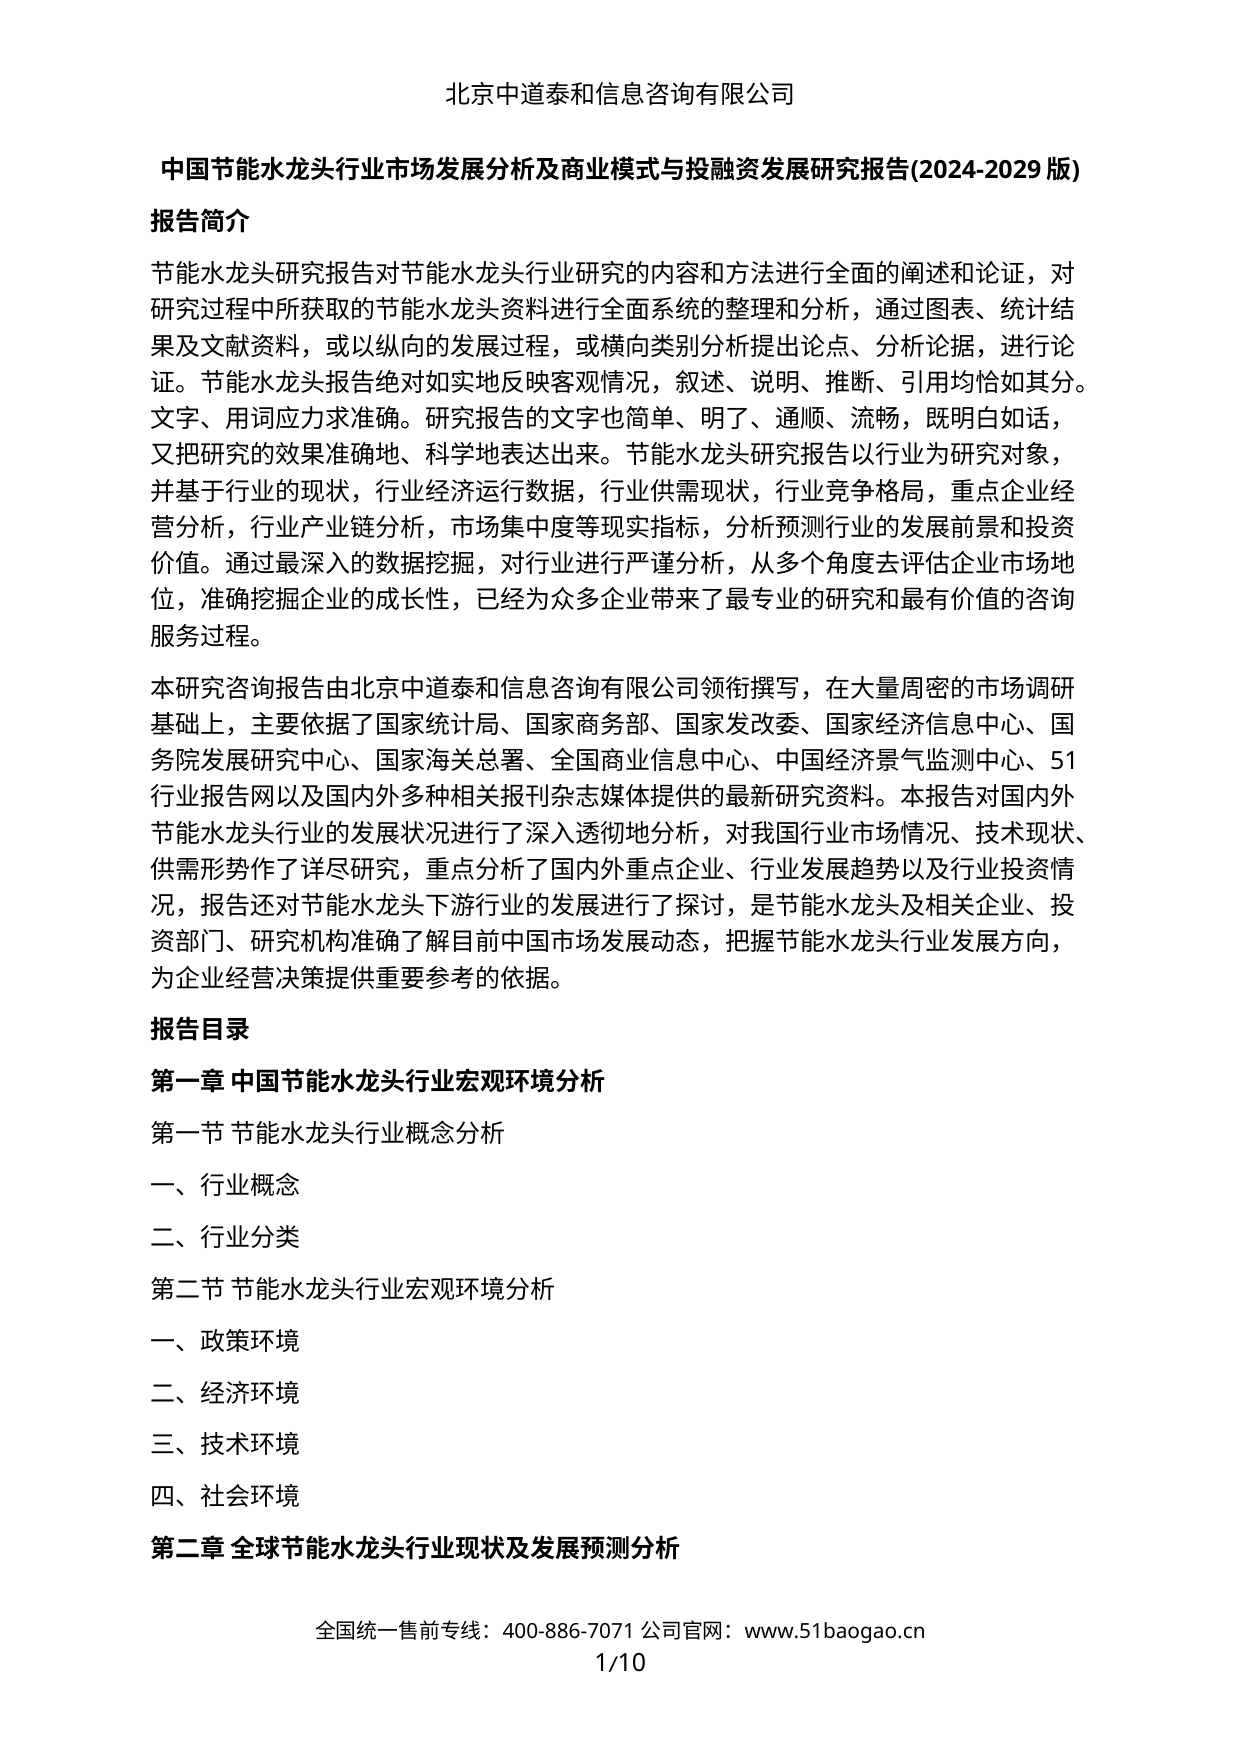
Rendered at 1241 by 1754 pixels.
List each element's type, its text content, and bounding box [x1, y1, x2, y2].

text 二、经济环境 [150, 1373, 1090, 1409]
text 报告简介 [150, 202, 1090, 238]
text 中国节能水龙头行业市场发展分析及商业模式与投融资发展研究报告(2024-2029版) [150, 150, 1090, 186]
text 四、社会环境 [150, 1477, 1090, 1513]
text 第一章 中国节能水龙头行业宏观环境分析 [150, 1062, 1090, 1098]
text 一、行业概念 [150, 1166, 1090, 1202]
text 一、政策环境 [150, 1321, 1090, 1357]
text 节能水龙头研究报告对节能水龙头行业研究的内容和方法进行全面的阐述和论证，对研究过程中所获取的节能水龙头资料进行全面系统的整理和分析，通过图表、统计结果及文献资料，或以纵向的发展过程，或横向类别分析提出论点、分析论据，进行论证。节能水龙头报告绝对如实地反映客观情况，叙述、说明、推断、引用均恰如其分。文字、用词应力求准确。研究报告的文字也简单、明了、通顺、流畅，既明白如话，又把研究的效果准确地、科学地表达出来。节能水龙头研究报告以行业为研究对象，并基于行业的现状，行业经济运行数据，行业供需现状，行业竞争格局，重点企业经营分析，行业产业链分析，市场集中度等现实指标，分析预测行业的发展前景和投资价值。通过最深入的数据挖掘，对行业进行严谨分析，从多个角度去评估企业市场地位，准确挖掘企业的成长性，已经为众多企业带来了最专业的研究和最有价值的咨询服务过程。 [150, 254, 1090, 652]
text 第一节 节能水龙头行业概念分析 [150, 1114, 1090, 1150]
text 报告目录 [150, 1010, 1090, 1046]
text 二、行业分类 [150, 1217, 1090, 1254]
text 第二章 全球节能水龙头行业现状及发展预测分析 [150, 1529, 1090, 1565]
text 第二节 节能水龙头行业宏观环境分析 [150, 1269, 1090, 1306]
text 本研究咨询报告由北京中道泰和信息咨询有限公司领衔撰写，在大量周密的市场调研基础上，主要依据了国家统计局、国家商务部、国家发改委、国家经济信息中心、国务院发展研究中心、国家海关总署、全国商业信息中心、中国经济景气监测中心、51行业报告网以及国内外多种相关报刊杂志媒体提供的最新研究资料。本报告对国内外节能水龙头行业的发展状况进行了深入透彻地分析，对我国行业市场情况、技术现状、供需形势作了详尽研究，重点分析了国内外重点企业、行业发展趋势以及行业投资情况，报告还对节能水龙头下游行业的发展进行了探讨，是节能水龙头及相关企业、投资部门、研究机构准确了解目前中国市场发展动态，把握节能水龙头行业发展方向，为企业经营决策提供重要参考的依据。 [150, 668, 1090, 994]
text 三、技术环境 [150, 1425, 1090, 1461]
